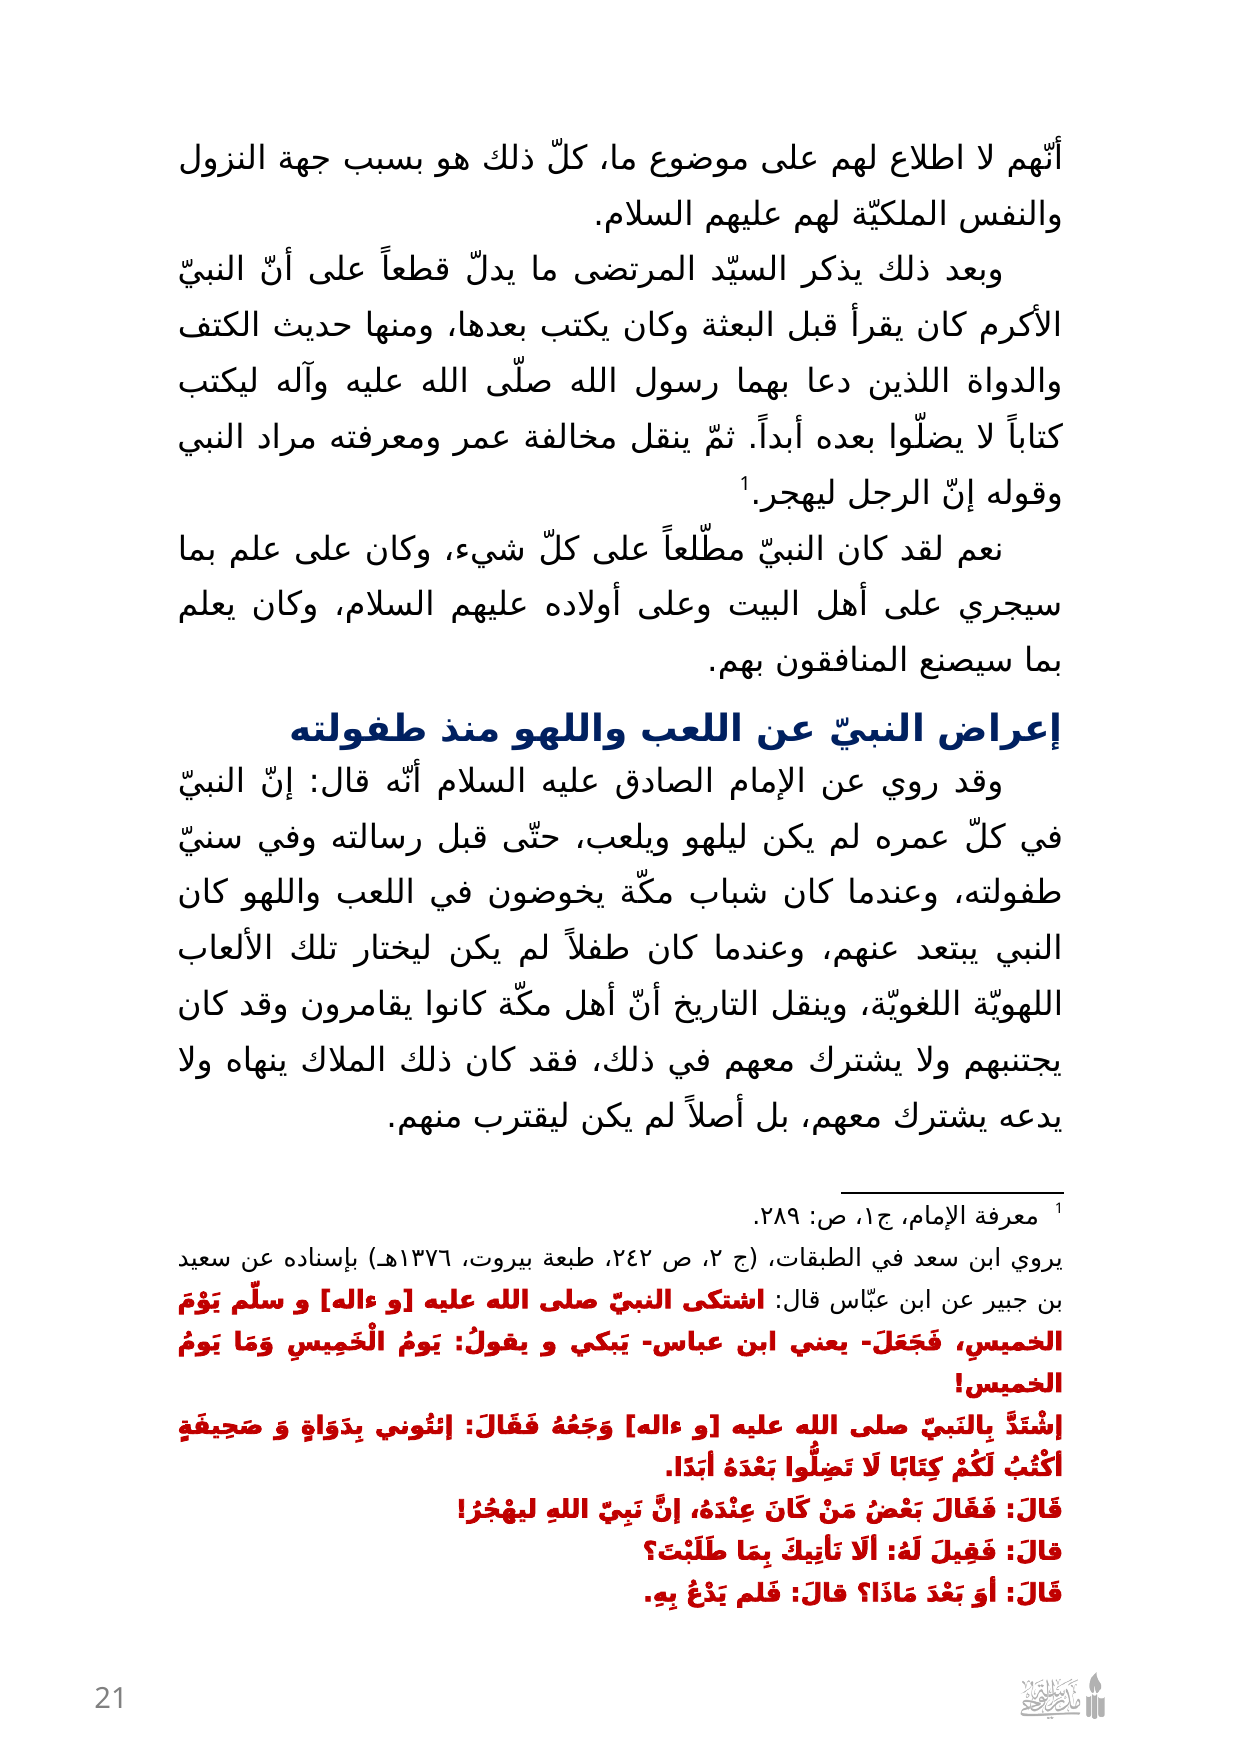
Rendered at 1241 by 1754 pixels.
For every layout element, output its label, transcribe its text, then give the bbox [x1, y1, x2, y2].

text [177, 136, 1063, 247]
text وبعد ذلك يذكر السيّد المرتضى ما يدلّ قطعاً على أنّ النبيّ الأكرم كان يقرأ قبل البعثة وكان يكتب بعدها، ومنها حديث الكتف والدواة اللذين دعا بهما رسول الله صلّى الله عليه وآله ليكتب كتاباً لا يضلّوا بعده أبداً. ثمّ ينقل مخالفة عمر ومعرفته مراد النبي وقوله إنّ الرجل ليهجر. [177, 247, 1063, 527]
picture [1020, 1672, 1105, 1719]
title إعراض النبيّ عن اللعب واللهو منذ طفولته [177, 707, 1063, 750]
text وقد روي عن الإمام الصادق عليه السلام أنّه قال: إنّ النبيّ في كلّ عمره لم يكن ليلهو ويلعب، حتّى قبل رسالته وفي سنيّ طفولته، وعندما كان شباب مكّة يخوضون في اللعب واللهو كان النبي يبتعد عنهم، وعندما كان طفلاً لم يكن ليختار تلك الألعاب اللهويّة اللغويّة، وينقل التاريخ أنّ أهل مكّة كانوا يقامرون وقد كان يجتنبهم ولا يشترك معهم في ذلك، فقد كان ذلك الملاك ينهاه ولا يدعه يشترك معهم، بل أصلاً لم يكن ليقترب منهم. [177, 759, 1063, 1150]
text نعم لقد كان النبيّ مطّلعاً على كلّ شيء، وكان على علم بما سيجري على أهل البيت وعلى أولاده عليهم السلام، وكان يعلم بما سيصنع المنافقون بهم. [177, 527, 1063, 694]
